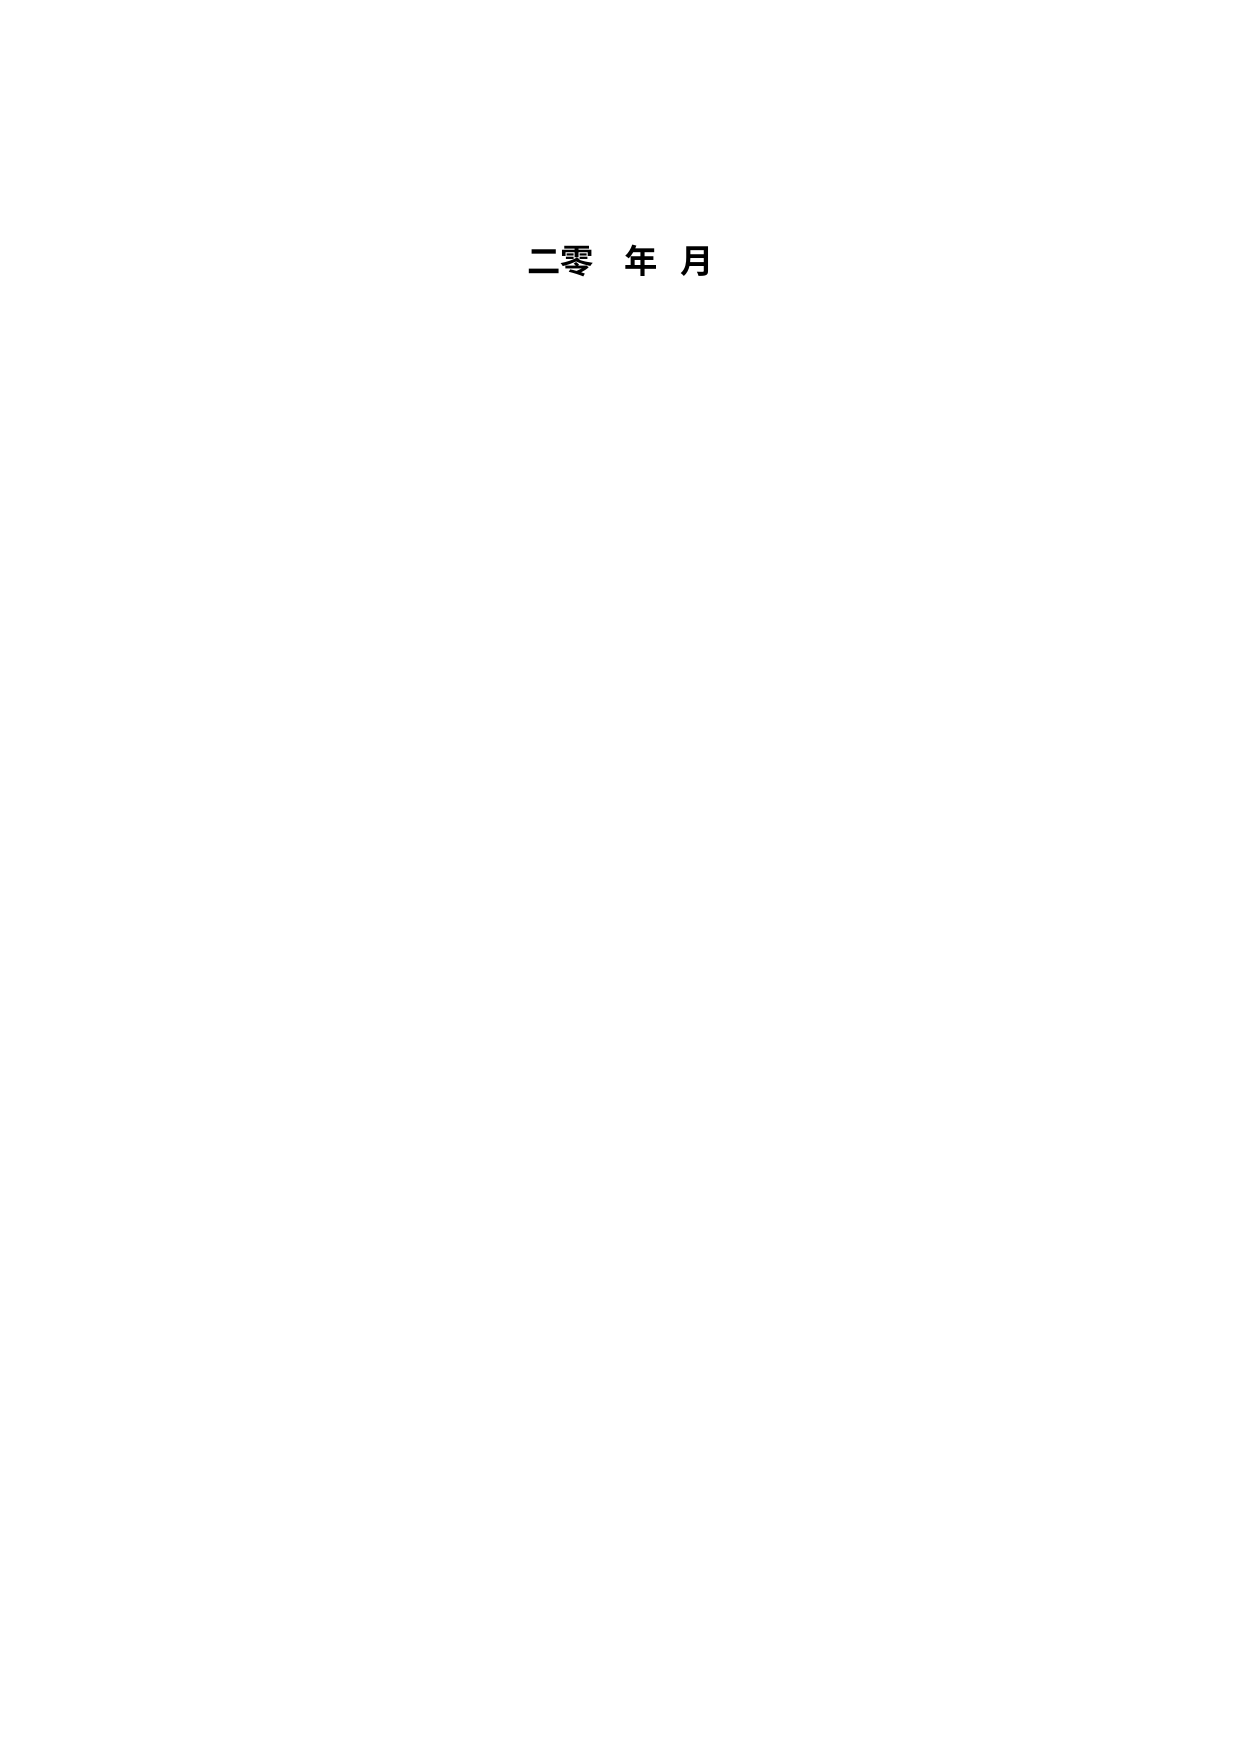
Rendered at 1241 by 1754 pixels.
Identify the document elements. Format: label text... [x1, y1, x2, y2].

text 二零 年 月 [187, 227, 1053, 292]
